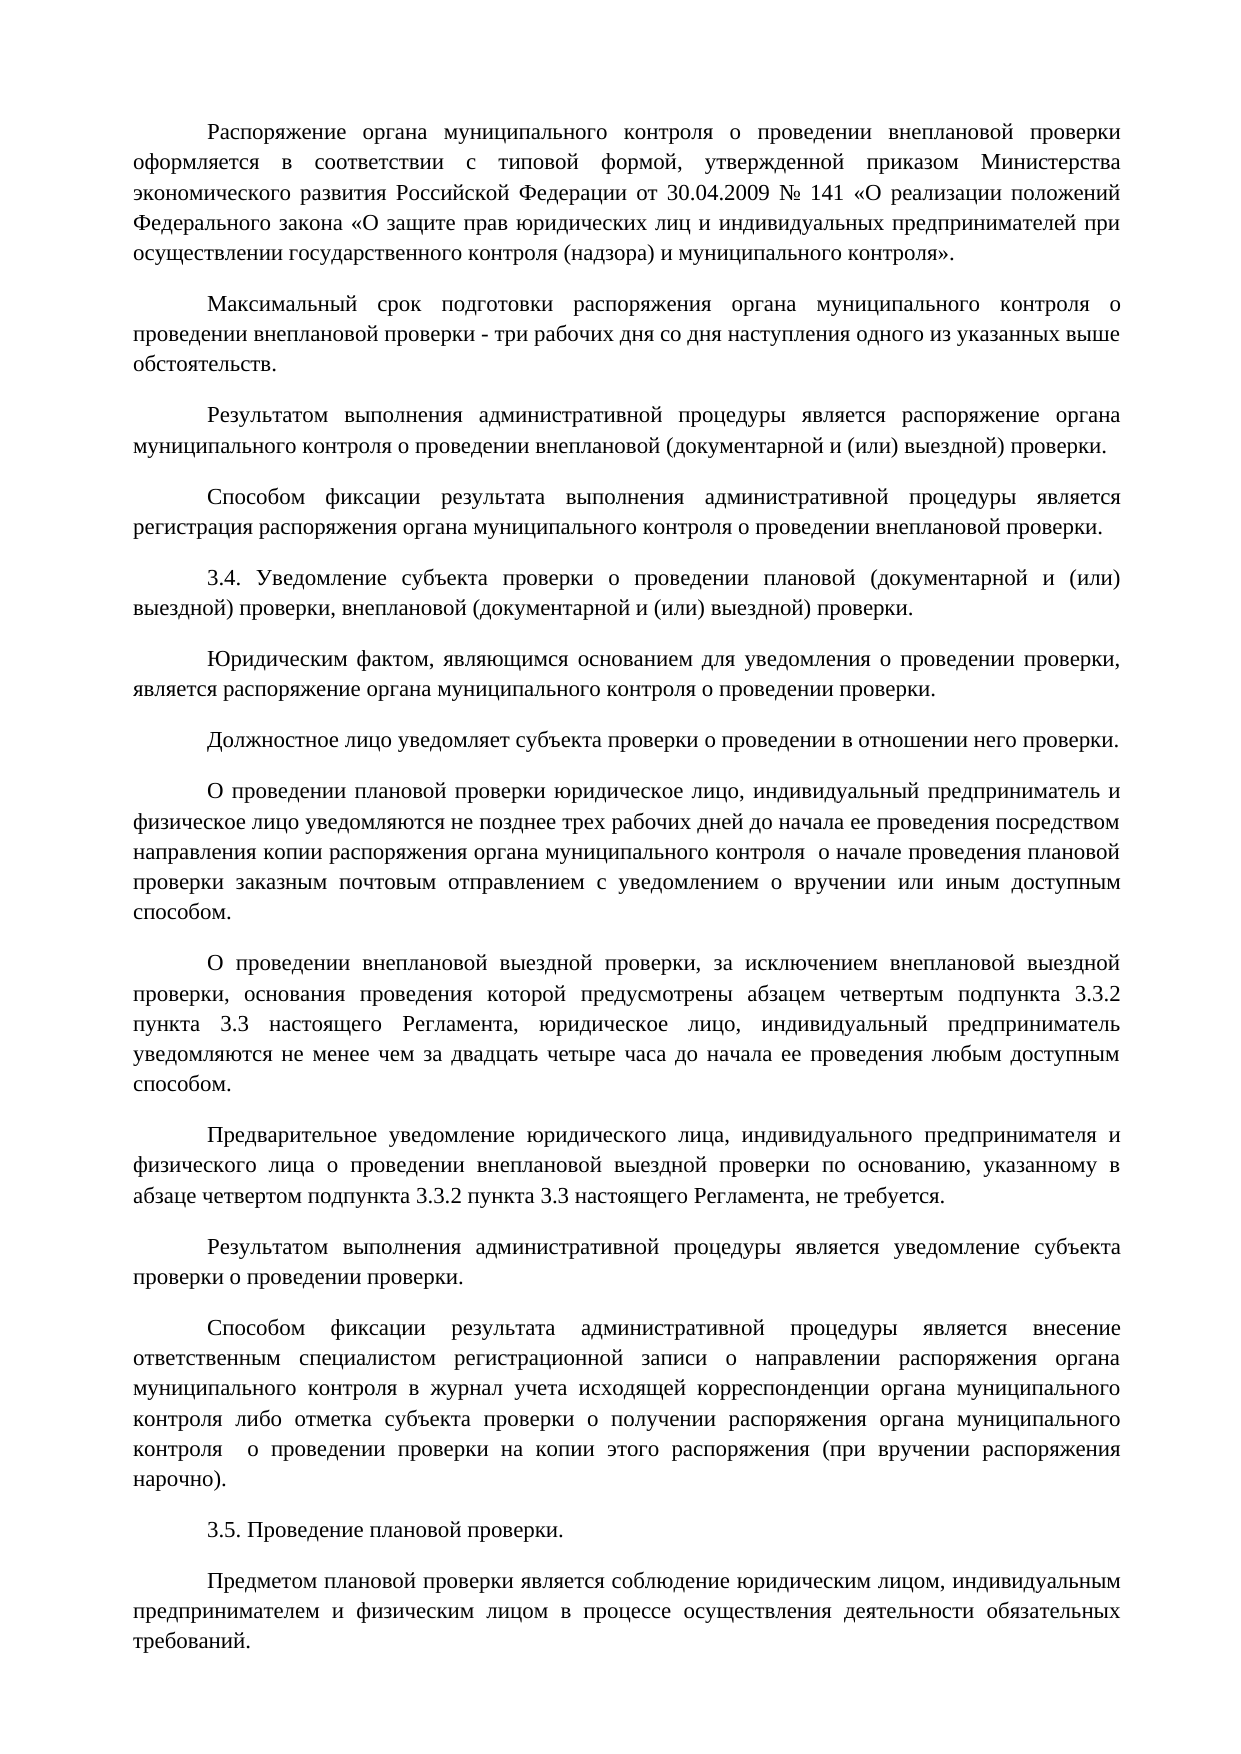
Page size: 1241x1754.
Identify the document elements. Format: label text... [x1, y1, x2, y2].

text Максимальный срок подготовки распоряжения органа муниципального контроля о проведении внеплановой проверки - три рабочих дня со дня наступления одного из указанных выше обстоятельств. [133, 290, 1122, 377]
text Предварительное уведомление юридического лица, индивидуального предпринимателя и физического лица о проведении внеплановой выездной проверки по основанию, указанному в абзаце четвертом подпункта 3.3.2 пункта 3.3 настоящего Регламента, не требуется. [133, 1121, 1122, 1208]
text Результатом выполнения административной процедуры является уведомление субъекта проверки о проведении проверки. [133, 1233, 1122, 1289]
text О проведении внеплановой выездной проверки, за исключением внеплановой выездной проверки, основания проведения которой предусмотрены абзацем четвертым подпункта 3.3.2 пункта 3.3 настоящего Регламента, юридическое лицо, индивидуальный предприниматель уведомляются не менее чем за двадцать четыре часа до начала ее проведения любым доступным способом. [133, 949, 1122, 1097]
text О проведении плановой проверки юридическое лицо, индивидуальный предприниматель и физическое лицо уведомляются не позднее трех рабочих дней до начала ее проведения посредством направления копии распоряжения органа муниципального контроля о начале проведения плановой проверки заказным почтовым отправлением с уведомлением о вручении или иным доступным способом. [133, 777, 1122, 925]
text 3.5. Проведение плановой проверки. [133, 1516, 1122, 1542]
text Юридическим фактом, являющимся основанием для уведомления о проведении проверки, является распоряжение органа муниципального контроля о проведении проверки. [133, 645, 1122, 702]
text Должностное лицо уведомляет субъекта проверки о проведении в отношении него проверки. [133, 726, 1122, 753]
text Предметом плановой проверки является соблюдение юридическим лицом, индивидуальным предпринимателем и физическим лицом в процессе осуществления деятельности обязательных требований. [133, 1567, 1122, 1654]
text Способом фиксации результата административной процедуры является внесение ответственным специалистом регистрационной записи о направлении распоряжения органа муниципального контроля в журнал учета исходящей корреспонденции органа муниципального контроля либо отметка субъекта проверки о получении распоряжения органа муниципального контроля о проведении проверки на копии этого распоряжения (при вручении распоряжения нарочно). [133, 1314, 1122, 1491]
text Способом фиксации результата выполнения административной процедуры является регистрация распоряжения органа муниципального контроля о проведении внеплановой проверки. [133, 483, 1122, 539]
text 3.4. Уведомление субъекта проверки о проведении плановой (документарной и (или) выездной) проверки, внеплановой (документарной и (или) выездной) проверки. [133, 564, 1122, 621]
text Результатом выполнения административной процедуры является распоряжение органа муниципального контроля о проведении внеплановой (документарной и (или) выездной) проверки. [133, 401, 1122, 458]
text Распоряжение органа муниципального контроля о проведении внеплановой проверки оформляется в соответствии с типовой формой, утвержденной приказом Министерства экономического развития Российской Федерации от 30.04.2009 № 141 «О реализации положений Федерального закона «О защите прав юридических лиц и индивидуальных предпринимателей при осуществлении государственного контроля (надзора) и муниципального контроля». [133, 118, 1122, 265]
